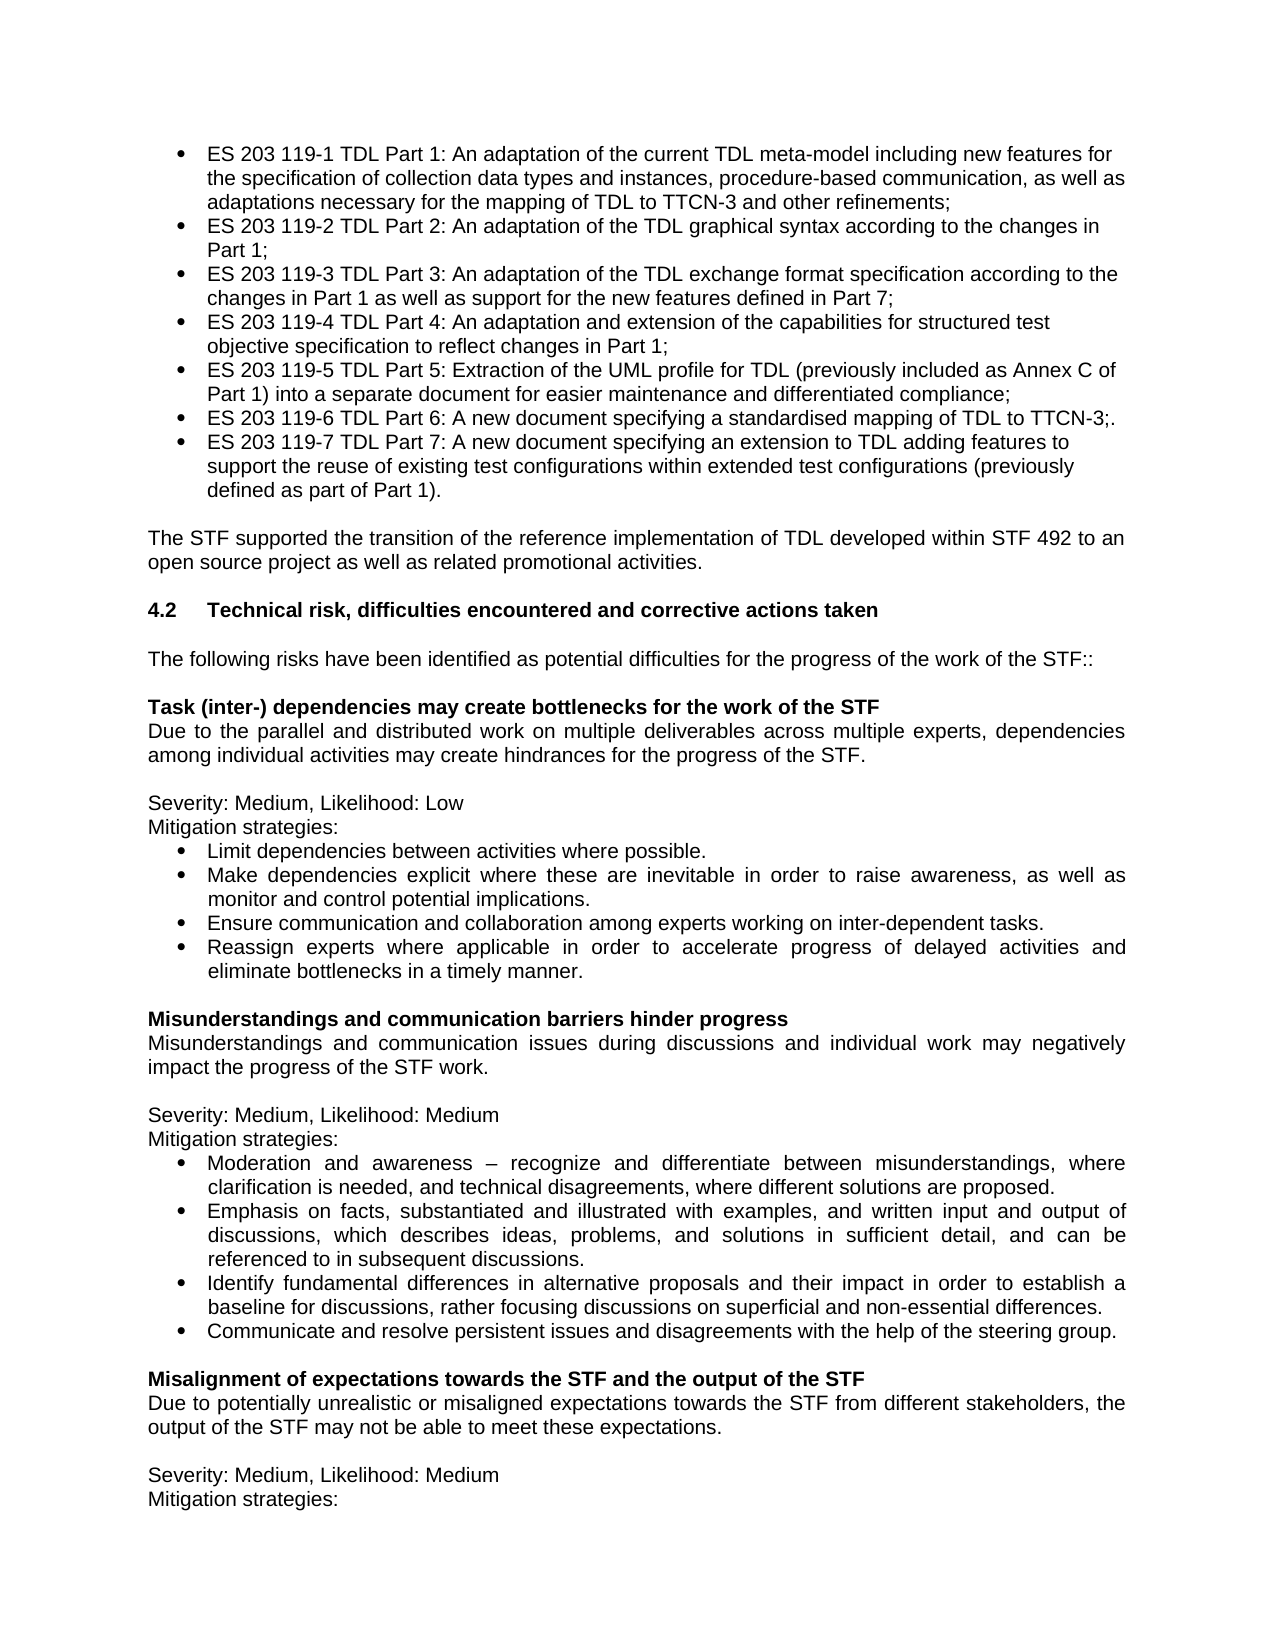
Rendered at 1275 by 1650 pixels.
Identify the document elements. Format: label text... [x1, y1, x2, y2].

list Make dependencies explicit where these are inevitable in order to raise awareness, as well as monitor and control potential implications. [178, 863, 1127, 911]
list Reassign experts where applicable in order to accelerate progress of delayed activities and eliminate bottlenecks in a timely manner. [178, 935, 1127, 983]
text Misunderstandings and communication issues during discussions and individual work may negatively impact the progress of the STF work. [148, 1031, 1127, 1079]
list ES 203 119-4 TDL Part 4: An adaptation and extension of the capabilities for structured test objective specification to reflect changes in Part 1; [177, 310, 1127, 358]
list Communicate and resolve persistent issues and disagreements with the help of the steering group. [178, 1318, 1127, 1343]
text Severity: Medium, Likelihood: Low [148, 791, 1127, 815]
text Task (inter-) dependencies may create bottlenecks for the work of the STF [148, 695, 1127, 719]
list Moderation and awareness – recognize and differentiate between misunderstandings, where clarification is needed, and technical disagreements, where different solutions are proposed. [178, 1151, 1127, 1198]
text Mitigation strategies: [148, 1486, 1127, 1510]
text Severity: Medium, Likelihood: Medium [148, 1103, 1127, 1127]
text The STF supported the transition of the reference implementation of TDL developed within STF 492 to an open source project as well as related promotional activities. [148, 526, 1127, 574]
list ES 203 119-6 TDL Part 6: A new document specifying a standardised mapping of TDL to TTCN-3;. [177, 406, 1127, 430]
list ES 203 119-3 TDL Part 3: An adaptation of the TDL exchange format specification according to the changes in Part 1 as well as support for the new features defined in Part 7; [177, 262, 1127, 310]
text Misunderstandings and communication barriers hinder progress [148, 1007, 1127, 1031]
text Severity: Medium, Likelihood: Medium [148, 1462, 1127, 1486]
list Ensure communication and collaboration among experts working on inter-dependent tasks. [178, 911, 1127, 935]
list Identify fundamental differences in alternative proposals and their impact in order to establish a baseline for discussions, rather focusing discussions on superficial and non-essential differences. [178, 1271, 1127, 1318]
text Misalignment of expectations towards the STF and the output of the STF [148, 1367, 1127, 1391]
list ES 203 119-7 TDL Part 7: A new document specifying an extension to TDL adding features to support the reuse of existing test configurations within extended test configurations (previously defined as part of Part 1). [177, 430, 1127, 502]
list Emphasis on facts, substantiated and illustrated with examples, and written input and output of discussions, which describes ideas, problems, and solutions in sufficient detail, and can be referenced to in subsequent discussions. [178, 1198, 1127, 1271]
text Mitigation strategies: [148, 815, 1127, 839]
list Limit dependencies between activities where possible. [178, 839, 1127, 863]
text Due to potentially unrealistic or misaligned expectations towards the STF from different stakeholders, the output of the STF may not be able to meet these expectations. [148, 1391, 1127, 1438]
subtitle Technical risk, difficulties encountered and corrective actions taken [148, 598, 1127, 622]
list ES 203 119-2 TDL Part 2: An adaptation of the TDL graphical syntax according to the changes in Part 1; [177, 214, 1127, 262]
text The following risks have been identified as potential difficulties for the progress of the work of the STF:: [148, 647, 1127, 671]
list ES 203 119-1 TDL Part 1: An adaptation of the current TDL meta-model including new features for the specification of collection data types and instances, procedure-based communication, as well as adaptations necessary for the mapping of TDL to TTCN-3 and other refinements; [177, 142, 1127, 214]
text Mitigation strategies: [148, 1127, 1127, 1151]
text Due to the parallel and distributed work on multiple deliverables across multiple experts, dependencies among individual activities may create hindrances for the progress of the STF. [148, 719, 1127, 767]
list ES 203 119-5 TDL Part 5: Extraction of the UML profile for TDL (previously included as Annex C of Part 1) into a separate document for easier maintenance and differentiated compliance; [177, 358, 1127, 406]
